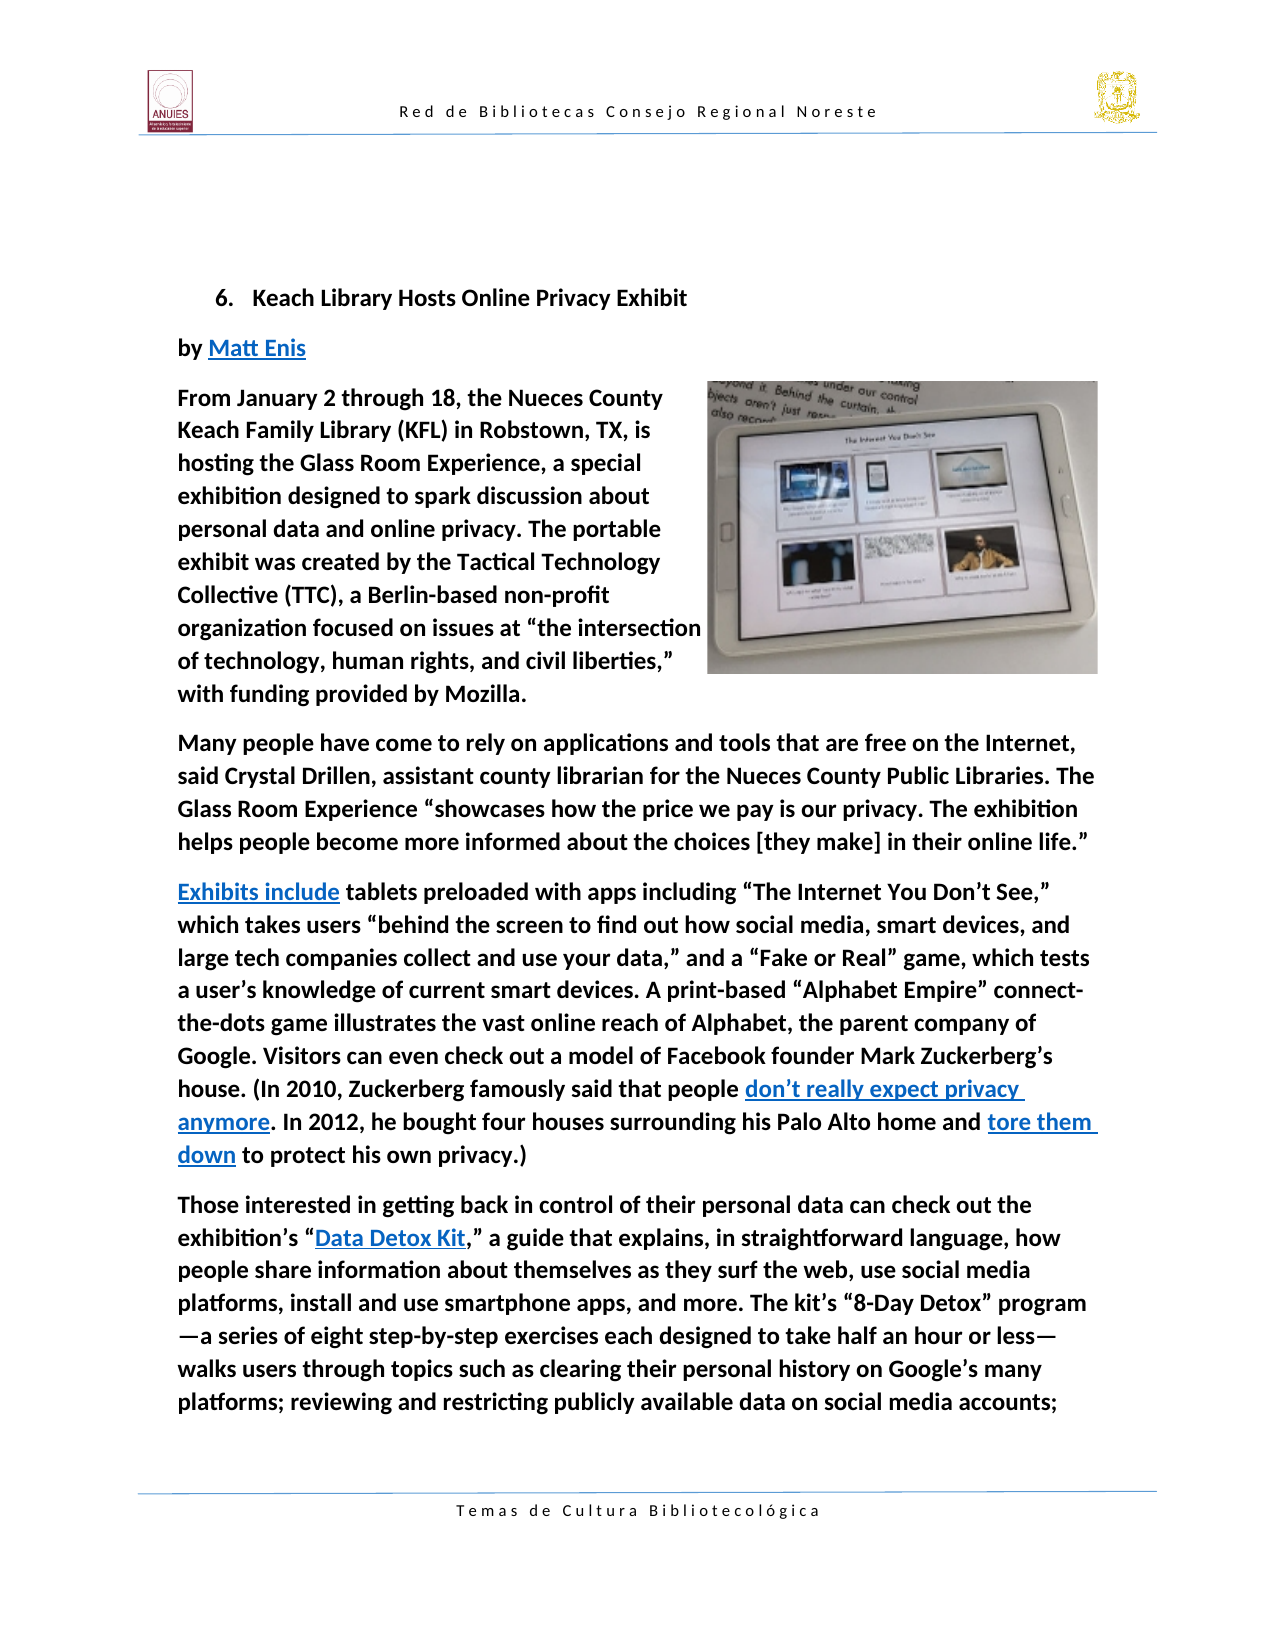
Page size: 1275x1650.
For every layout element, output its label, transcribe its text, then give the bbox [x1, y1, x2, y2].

list Keach Library Hosts Online Privacy Exhibit [215, 282, 1098, 313]
text by Matt Enis [177, 332, 1098, 363]
picture [1092, 69, 1141, 125]
picture [138, 69, 202, 133]
text Many people have come to rely on applications and tools that are free on the Internet, said Crystal Drillen, assistant county librarian for the Nueces County Public Libraries. The Glass Room Experience “showcases how the price we pay is our privacy. The exhibition helps people become more informed about the choices [they make] in their online life.” [177, 727, 1098, 857]
text Exhibits include tablets preloaded with apps including “The Internet You Don’t See,” which takes users “behind the screen to find out how social media, smart devices, and large tech companies collect and use your data,” and a “Fake or Real” game, which tests a user’s knowledge of current smart devices. A print-based “Alphabet Empire” connect-the-dots game illustrates the vast online reach of Alphabet, the parent company of Google. Visitors can even check out a model of Facebook founder Mark Zuckerberg’s house. (In 2010, Zuckerberg famously said that people don’t really expect privacy anymore. In 2012, he bought four houses surrounding his Palo Alto home and tore them down to protect his own privacy.) [177, 876, 1098, 1170]
picture [707, 381, 1098, 674]
